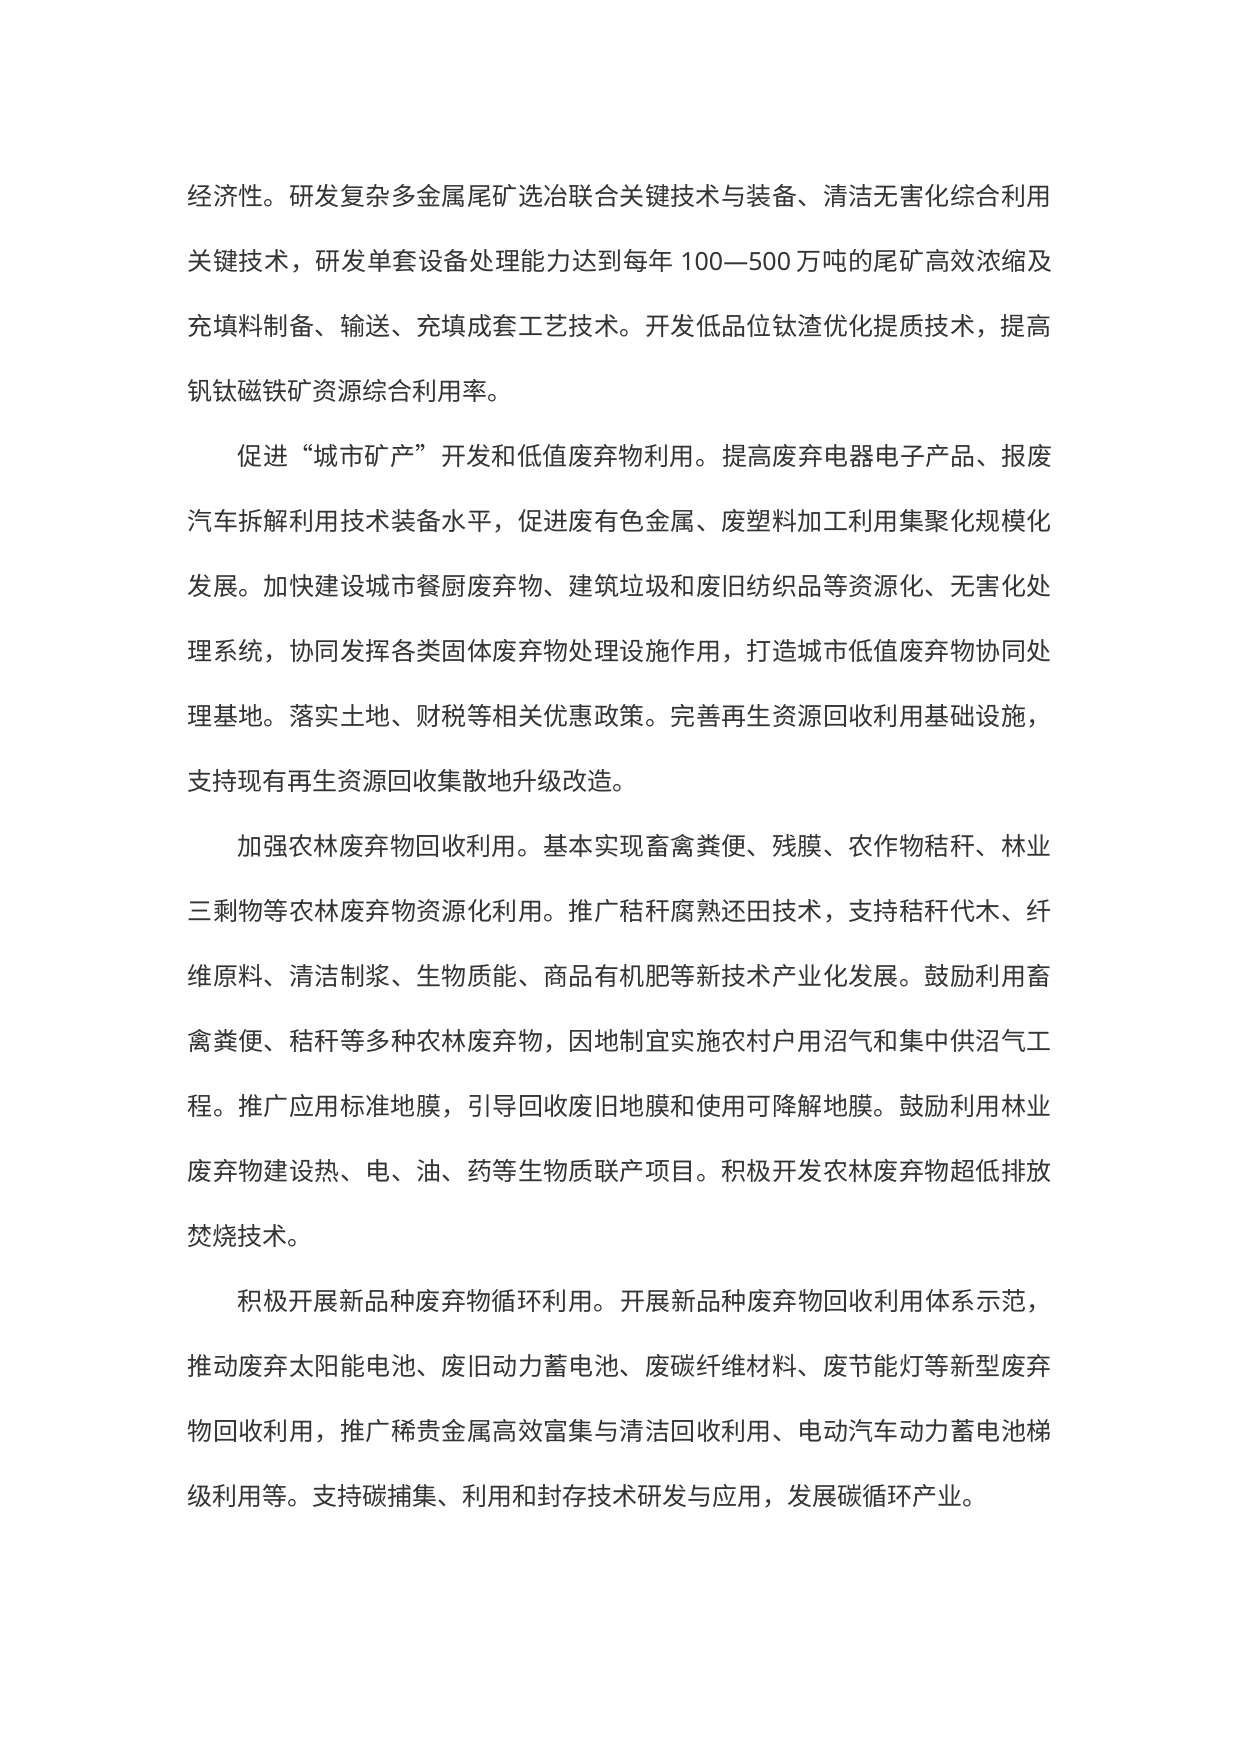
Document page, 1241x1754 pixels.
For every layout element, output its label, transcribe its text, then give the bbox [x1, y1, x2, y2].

text 加强农林废弃物回收利用。基本实现畜禽粪便、残膜、农作物秸秆、林业三剩物等农林废弃物资源化利用。推广秸秆腐熟还田技术，支持秸秆代木、纤维原料、清洁制浆、生物质能、商品有机肥等新技术产业化发展。鼓励利用畜禽粪便、秸秆等多种农林废弃物，因地制宜实施农村户用沼气和集中供沼气工程。推广应用标准地膜，引导回收废旧地膜和使用可降解地膜。鼓励利用林业废弃物建设热、电、油、药等生物质联产项目。积极开发农林废弃物超低排放焚烧技术。 [187, 812, 1053, 1267]
text 促进“城市矿产”开发和低值废弃物利用。提高废弃电器电子产品、报废汽车拆解利用技术装备水平，促进废有色金属、废塑料加工利用集聚化规模化发展。加快建设城市餐厨废弃物、建筑垃圾和废旧纺织品等资源化、无害化处理系统，协同发挥各类固体废弃物处理设施作用，打造城市低值废弃物协同处理基地。落实土地、财税等相关优惠政策。完善再生资源回收利用基础设施，支持现有再生资源回收集散地升级改造。 [187, 422, 1053, 812]
text 积极开展新品种废弃物循环利用。开展新品种废弃物回收利用体系示范，推动废弃太阳能电池、废旧动力蓄电池、废碳纤维材料、废节能灯等新型废弃物回收利用，推广稀贵金属高效富集与清洁回收利用、电动汽车动力蓄电池梯级利用等。支持碳捕集、利用和封存技术研发与应用，发展碳循环产业。 [187, 1267, 1053, 1527]
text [187, 162, 1053, 422]
